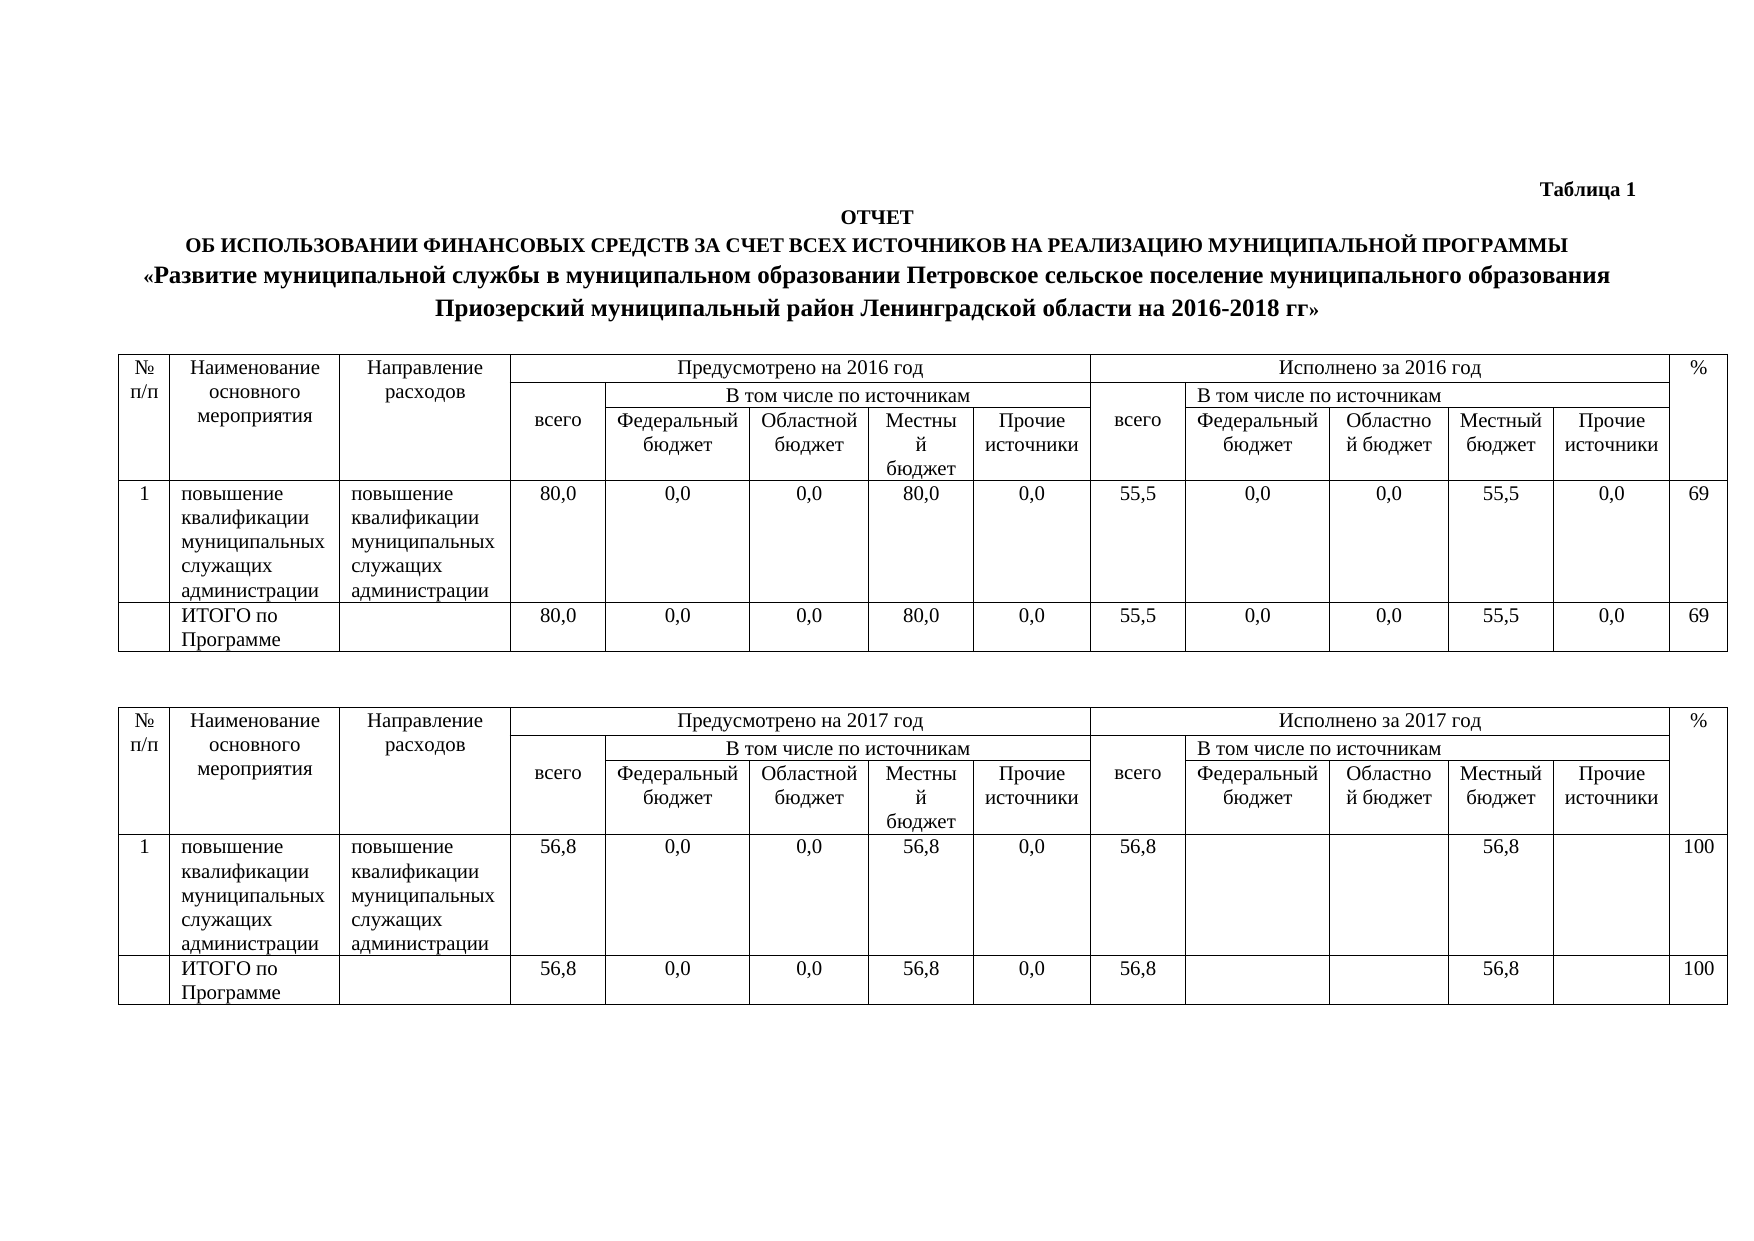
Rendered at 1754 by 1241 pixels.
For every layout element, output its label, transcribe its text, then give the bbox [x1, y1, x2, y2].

table_cell 80,0 [869, 603, 973, 651]
table_cell 56,8 [869, 835, 973, 955]
table_cell 56,8 [1449, 835, 1553, 955]
table_cell Федеральный бюджет [606, 761, 749, 833]
table_cell 80,0 [511, 603, 605, 651]
table_cell Прочие источники [974, 761, 1090, 833]
table_cell 0,0 [1186, 481, 1329, 602]
table_cell повышение квалификации муниципальных служащих администрации [170, 481, 339, 602]
table_cell 55,5 [1449, 603, 1553, 651]
table_cell 80,0 [869, 481, 973, 602]
table_cell 69 [1670, 481, 1727, 602]
table_cell Местный бюджет [1449, 408, 1553, 480]
table_cell Федеральный бюджет [1186, 761, 1329, 833]
table_cell 0,0 [750, 835, 868, 955]
table_cell Местный бюджет [869, 761, 973, 833]
table_cell 100 [1670, 835, 1727, 955]
table_cell Областной бюджет [1330, 408, 1448, 480]
table_cell повышение квалификации муниципальных служащих администрации [340, 481, 510, 602]
table_cell [1186, 956, 1329, 1004]
table_header Наименование основного мероприятия [170, 355, 339, 480]
table_cell [119, 956, 169, 1004]
table_cell 0,0 [974, 835, 1090, 955]
table_cell 56,8 [869, 956, 973, 1004]
table_cell 55,5 [1091, 603, 1185, 651]
table_cell Прочие источники [1554, 761, 1669, 833]
table_cell 56,8 [1449, 956, 1553, 1004]
table_cell 0,0 [606, 956, 749, 1004]
table_cell [1554, 956, 1669, 1004]
table_cell [1554, 835, 1669, 955]
text «Развитие муниципальной службы в муниципальном образовании Петровское сельское поселение муниципального образования Приозерский муниципальный район Ленинградской области на 2016-2018 гг» [118, 260, 1636, 322]
table_cell 0,0 [1330, 603, 1448, 651]
table_cell Областной бюджет [750, 761, 868, 833]
table_cell ИТОГО по Программе [170, 603, 339, 651]
table_header № п/п [119, 355, 169, 480]
table_cell Областной бюджет [1330, 761, 1448, 833]
table_header % [1670, 355, 1727, 480]
table_cell 55,5 [1449, 481, 1553, 602]
table_cell 0,0 [750, 481, 868, 602]
table_header Исполнено за 2017 год [1091, 708, 1669, 735]
table_header Предусмотрено на 2016 год [511, 355, 1090, 382]
table_cell Прочие источники [1554, 408, 1669, 480]
table_cell [340, 603, 510, 651]
table_cell [1330, 956, 1448, 1004]
table_cell 56,8 [511, 835, 605, 955]
table_cell [119, 603, 169, 651]
table_header Наименование основного мероприятия [170, 708, 339, 833]
table_header Направление расходов [340, 708, 510, 833]
table_cell [1330, 835, 1448, 955]
table_cell 80,0 [511, 481, 605, 602]
table_cell 56,8 [1091, 835, 1185, 955]
table_header % [1670, 708, 1727, 833]
table_cell Местный бюджет [1449, 761, 1553, 833]
text ОБ ИСПОЛЬЗОВАНИИ ФИНАНСОВЫХ СРЕДСТВ ЗА СЧЕТ ВСЕХ ИСТОЧНИКОВ НА РЕАЛИЗАЦИЮ МУНИЦИПАЛЬНОЙ ПРОГРАММЫ [118, 232, 1636, 257]
table_cell повышение квалификации муниципальных служащих администрации [170, 835, 339, 955]
table_cell 0,0 [606, 835, 749, 955]
table_cell В том числе по источникам [606, 383, 1090, 407]
table_cell 56,8 [511, 956, 605, 1004]
table_cell 1 [119, 835, 169, 955]
table_cell 0,0 [750, 956, 868, 1004]
table_cell 100 [1670, 956, 1727, 1004]
table_cell 0,0 [750, 603, 868, 651]
table_cell 0,0 [1554, 603, 1669, 651]
table_cell Федеральный бюджет [606, 408, 749, 480]
table_cell всего [511, 736, 605, 833]
table_cell 0,0 [1186, 603, 1329, 651]
table_cell [1186, 835, 1329, 955]
table_cell Прочие источники [974, 408, 1090, 480]
table_cell 0,0 [1554, 481, 1669, 602]
table_cell всего [1091, 736, 1185, 833]
text ОТЧЕТ [118, 205, 1636, 229]
table_cell 55,5 [1091, 481, 1185, 602]
table_cell всего [511, 383, 605, 480]
table_header № п/п [119, 708, 169, 833]
table_cell повышение квалификации муниципальных служащих администрации [340, 835, 510, 955]
table_cell 0,0 [1330, 481, 1448, 602]
table_cell 0,0 [606, 603, 749, 651]
table_cell В том числе по источникам [606, 736, 1090, 760]
text Таблица 1 [118, 177, 1636, 201]
table_cell всего [1091, 383, 1185, 480]
table_cell 0,0 [974, 956, 1090, 1004]
table_header Предусмотрено на 2017 год [511, 708, 1090, 735]
table_cell В том числе по источникам [1186, 383, 1669, 407]
table_header Исполнено за 2016 год [1091, 355, 1669, 382]
table_cell 69 [1670, 603, 1727, 651]
table_cell 1 [119, 481, 169, 602]
table_cell [340, 956, 510, 1004]
table_cell Местный бюджет [869, 408, 973, 480]
table_cell 0,0 [606, 481, 749, 602]
table_cell Федеральный бюджет [1186, 408, 1329, 480]
table_cell 0,0 [974, 603, 1090, 651]
table_cell 0,0 [974, 481, 1090, 602]
table_cell Областной бюджет [750, 408, 868, 480]
table_cell 56,8 [1091, 956, 1185, 1004]
table_cell ИТОГО по Программе [170, 956, 339, 1004]
table_cell В том числе по источникам [1186, 736, 1669, 760]
table_header Направление расходов [340, 355, 510, 480]
